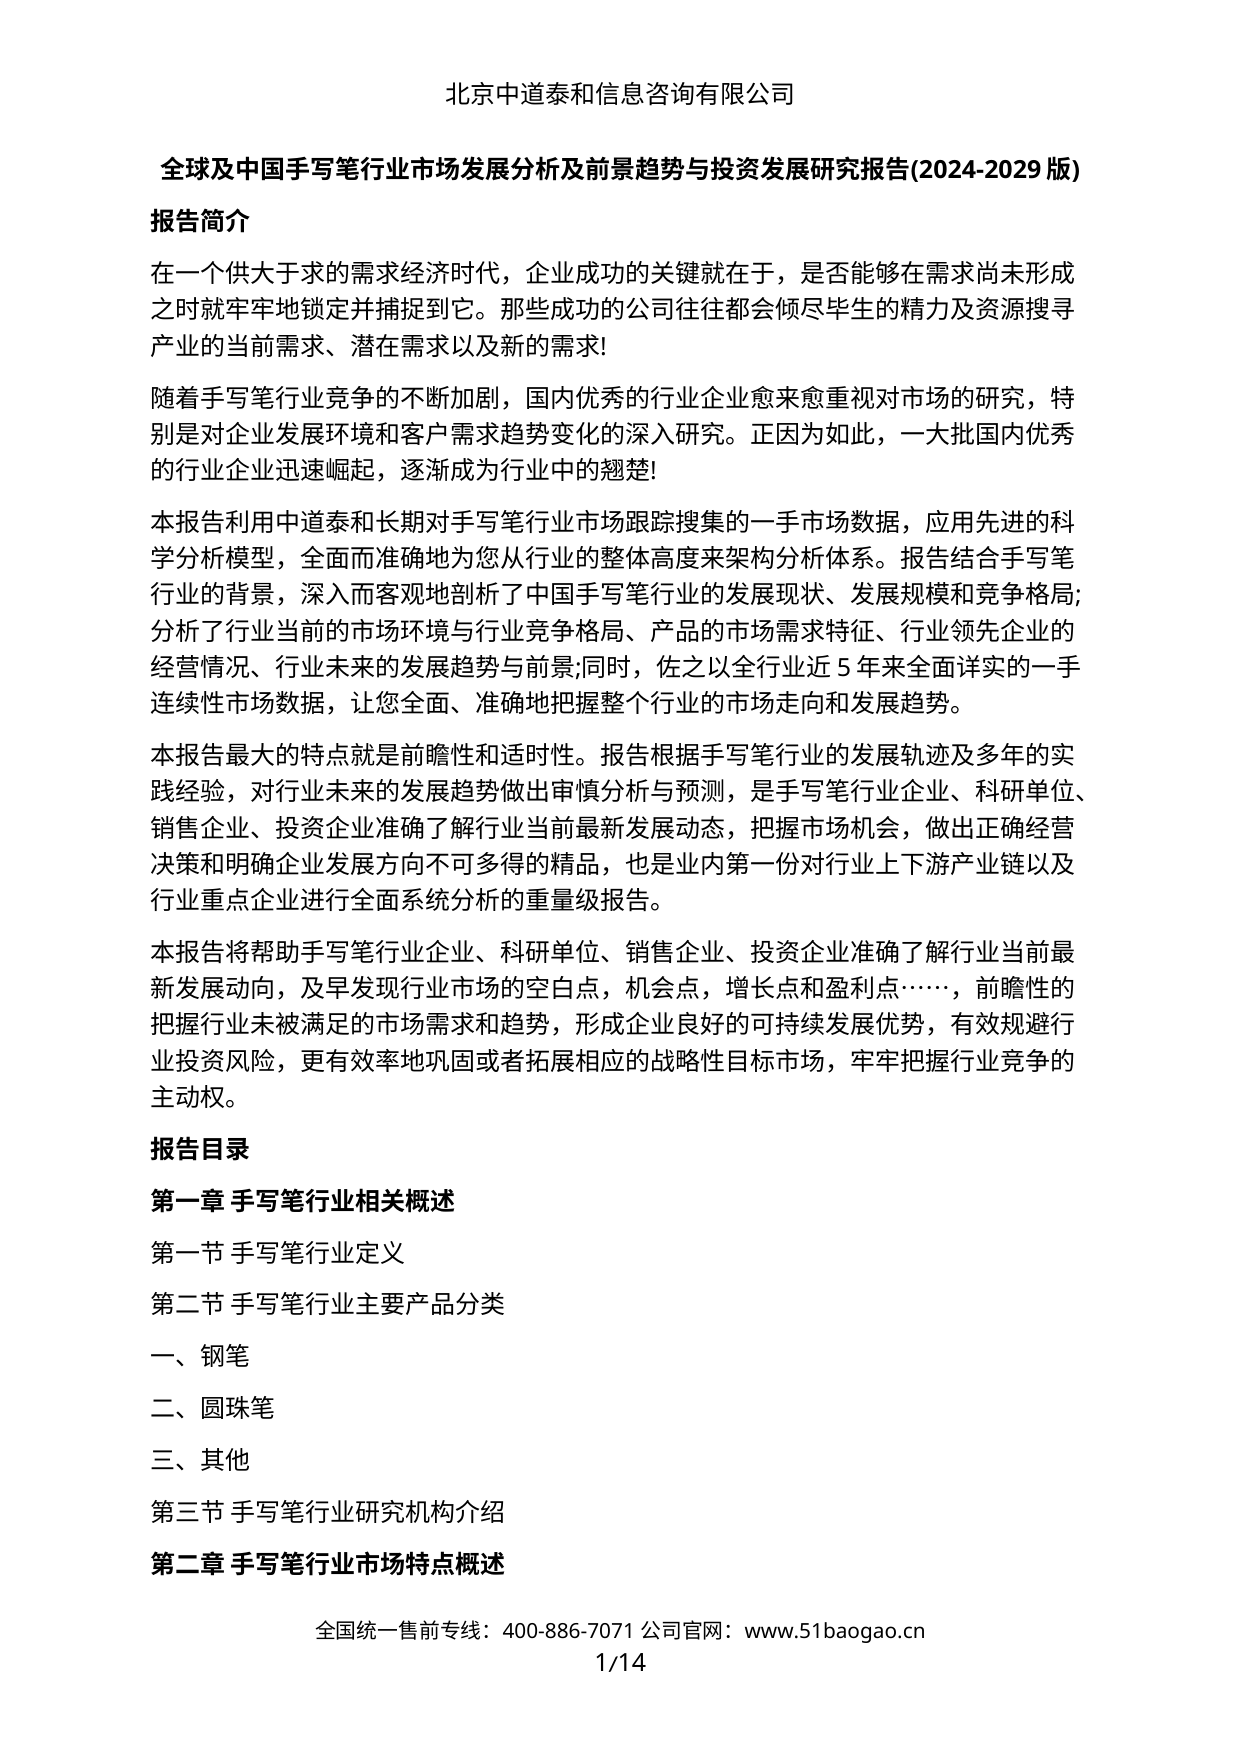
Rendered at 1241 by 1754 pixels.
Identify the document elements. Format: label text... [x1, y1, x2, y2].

text 二、圆珠笔 [150, 1389, 1090, 1425]
text 第二章 手写笔行业市场特点概述 [150, 1544, 1090, 1581]
text 第二节 手写笔行业主要产品分类 [150, 1285, 1090, 1321]
text 报告简介 [150, 202, 1090, 238]
text 本报告利用中道泰和长期对手写笔行业市场跟踪搜集的一手市场数据，应用先进的科学分析模型，全面而准确地为您从行业的整体高度来架构分析体系。报告结合手写笔行业的背景，深入而客观地剖析了中国手写笔行业的发展现状、发展规模和竞争格局;分析了行业当前的市场环境与行业竞争格局、产品的市场需求特征、行业领先企业的经营情况、行业未来的发展趋势与前景;同时，佐之以全行业近5年来全面详实的一手连续性市场数据，让您全面、准确地把握整个行业的市场走向和发展趋势。 [150, 502, 1090, 720]
text 第一章 手写笔行业相关概述 [150, 1181, 1090, 1217]
text 报告目录 [150, 1129, 1090, 1166]
text 在一个供大于求的需求经济时代，企业成功的关键就在于，是否能够在需求尚未形成之时就牢牢地锁定并捕捉到它。那些成功的公司往往都会倾尽毕生的精力及资源搜寻产业的当前需求、潜在需求以及新的需求! [150, 254, 1090, 362]
text 第三节 手写笔行业研究机构介绍 [150, 1492, 1090, 1529]
text 随着手写笔行业竞争的不断加剧，国内优秀的行业企业愈来愈重视对市场的研究，特别是对企业发展环境和客户需求趋势变化的深入研究。正因为如此，一大批国内优秀的行业企业迅速崛起，逐渐成为行业中的翘楚! [150, 378, 1090, 487]
text 全球及中国手写笔行业市场发展分析及前景趋势与投资发展研究报告(2024-2029版) [150, 150, 1090, 186]
text 第一节 手写笔行业定义 [150, 1233, 1090, 1269]
text 三、其他 [150, 1441, 1090, 1477]
text 一、钢笔 [150, 1337, 1090, 1373]
text 本报告将帮助手写笔行业企业、科研单位、销售企业、投资企业准确了解行业当前最新发展动向，及早发现行业市场的空白点，机会点，增长点和盈利点……，前瞻性的把握行业未被满足的市场需求和趋势，形成企业良好的可持续发展优势，有效规避行业投资风险，更有效率地巩固或者拓展相应的战略性目标市场，牢牢把握行业竞争的主动权。 [150, 932, 1090, 1114]
text 本报告最大的特点就是前瞻性和适时性。报告根据手写笔行业的发展轨迹及多年的实践经验，对行业未来的发展趋势做出审慎分析与预测，是手写笔行业企业、科研单位、销售企业、投资企业准确了解行业当前最新发展动态，把握市场机会，做出正确经营决策和明确企业发展方向不可多得的精品，也是业内第一份对行业上下游产业链以及行业重点企业进行全面系统分析的重量级报告。 [150, 736, 1090, 917]
